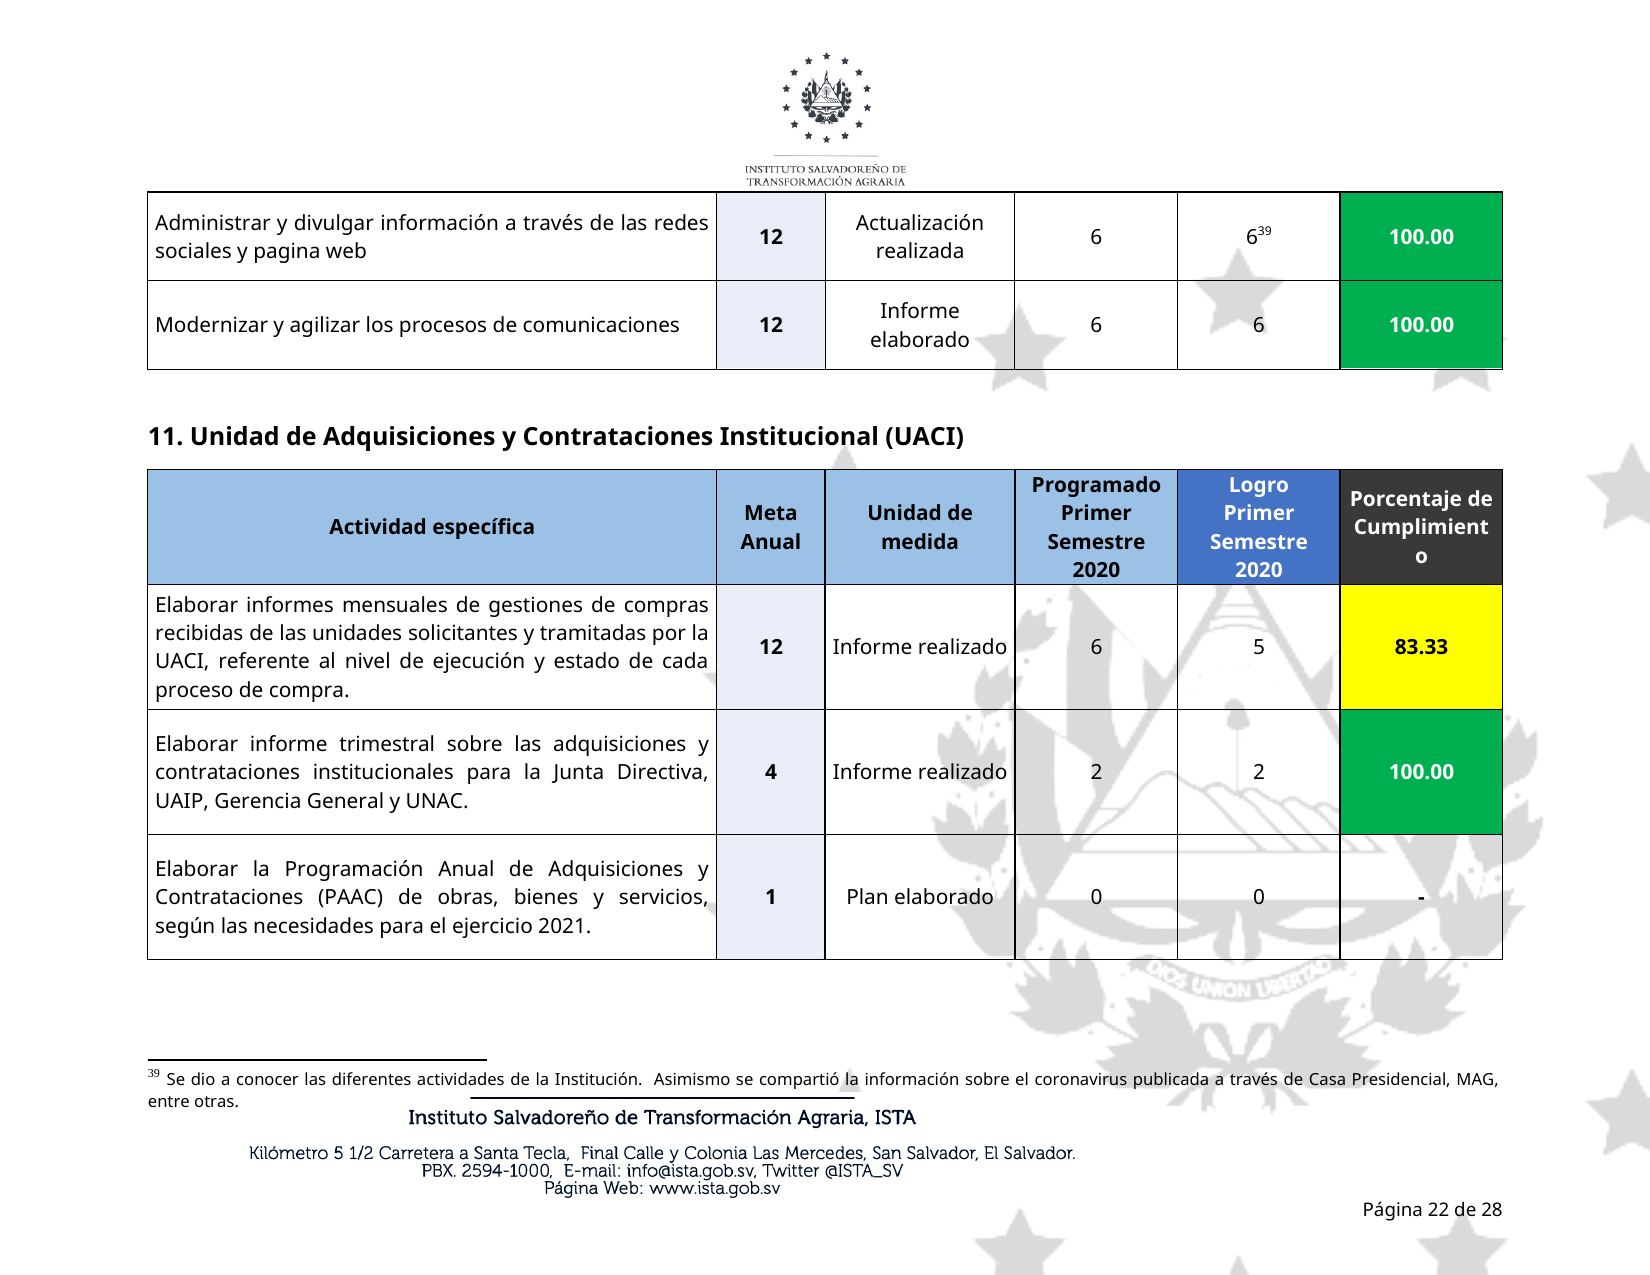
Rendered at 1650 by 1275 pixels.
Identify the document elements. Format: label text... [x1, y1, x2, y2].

table_cell Elaborar informes mensuales de gestiones de compras recibidas de las unidades solicitantes y tramitadas por la UACI, referente al nivel de ejecución y estado de cada proceso de compra. [148, 585, 716, 709]
table_cell Administrar y divulgar información a través de las redes sociales y pagina web [148, 193, 716, 280]
table_header Meta Anual [717, 470, 824, 584]
table_cell Elaborar la Programación Anual de Adquisiciones y Contrataciones (PAAC) de obras, bienes y servicios, según las necesidades para el ejercicio 2021. [148, 835, 716, 959]
table_cell 6 [1016, 585, 1177, 709]
picture [244, 1092, 1084, 1199]
table_cell 12 [717, 193, 825, 280]
table_cell Plan elaborado [826, 835, 1014, 959]
table_header Porcentaje de Cumplimiento [1341, 470, 1502, 584]
subtitle 11. Unidad de Adquisiciones y Contrataciones Institucional (UACI) [148, 418, 1502, 453]
table_cell Informe realizado [826, 585, 1014, 709]
table_cell - [1341, 835, 1502, 959]
table_header Actividad específica [148, 470, 716, 584]
table_cell 6 [1015, 281, 1177, 368]
table_cell Elaborar informe trimestral sobre las adquisiciones y contrataciones institucionales para la Junta Directiva, UAIP, Gerencia General y UNAC. [148, 710, 716, 834]
table_cell Informe elaborado [826, 281, 1014, 368]
table_cell 100.00 [1341, 281, 1502, 368]
table_cell 6 [1178, 281, 1339, 368]
table_cell 4 [717, 710, 824, 834]
table_cell 100.00 [1341, 710, 1502, 834]
table_cell 83.33 [1341, 585, 1502, 709]
table_cell Actualización realizada [826, 193, 1014, 280]
table_cell 2 [1178, 710, 1339, 834]
table_cell 2 [1016, 710, 1177, 834]
picture [738, 44, 912, 191]
table_cell 12 [717, 585, 824, 709]
table_cell 6 [1178, 193, 1339, 280]
table_header Logro Primer Semestre 2020 [1178, 470, 1339, 584]
table_cell 0 [1178, 835, 1339, 959]
table_cell 12 [717, 281, 825, 368]
table_cell Informe realizado [826, 710, 1014, 834]
table_cell 100.00 [1341, 193, 1502, 280]
table_header Unidad de medida [826, 470, 1014, 584]
table_cell 5 [1178, 585, 1339, 709]
table_header Programado Primer Semestre 2020 [1016, 470, 1177, 584]
table_cell 1 [717, 835, 824, 959]
table_cell Modernizar y agilizar los procesos de comunicaciones [148, 281, 716, 368]
table_cell 6 [1015, 193, 1177, 280]
table_cell 0 [1016, 835, 1177, 959]
